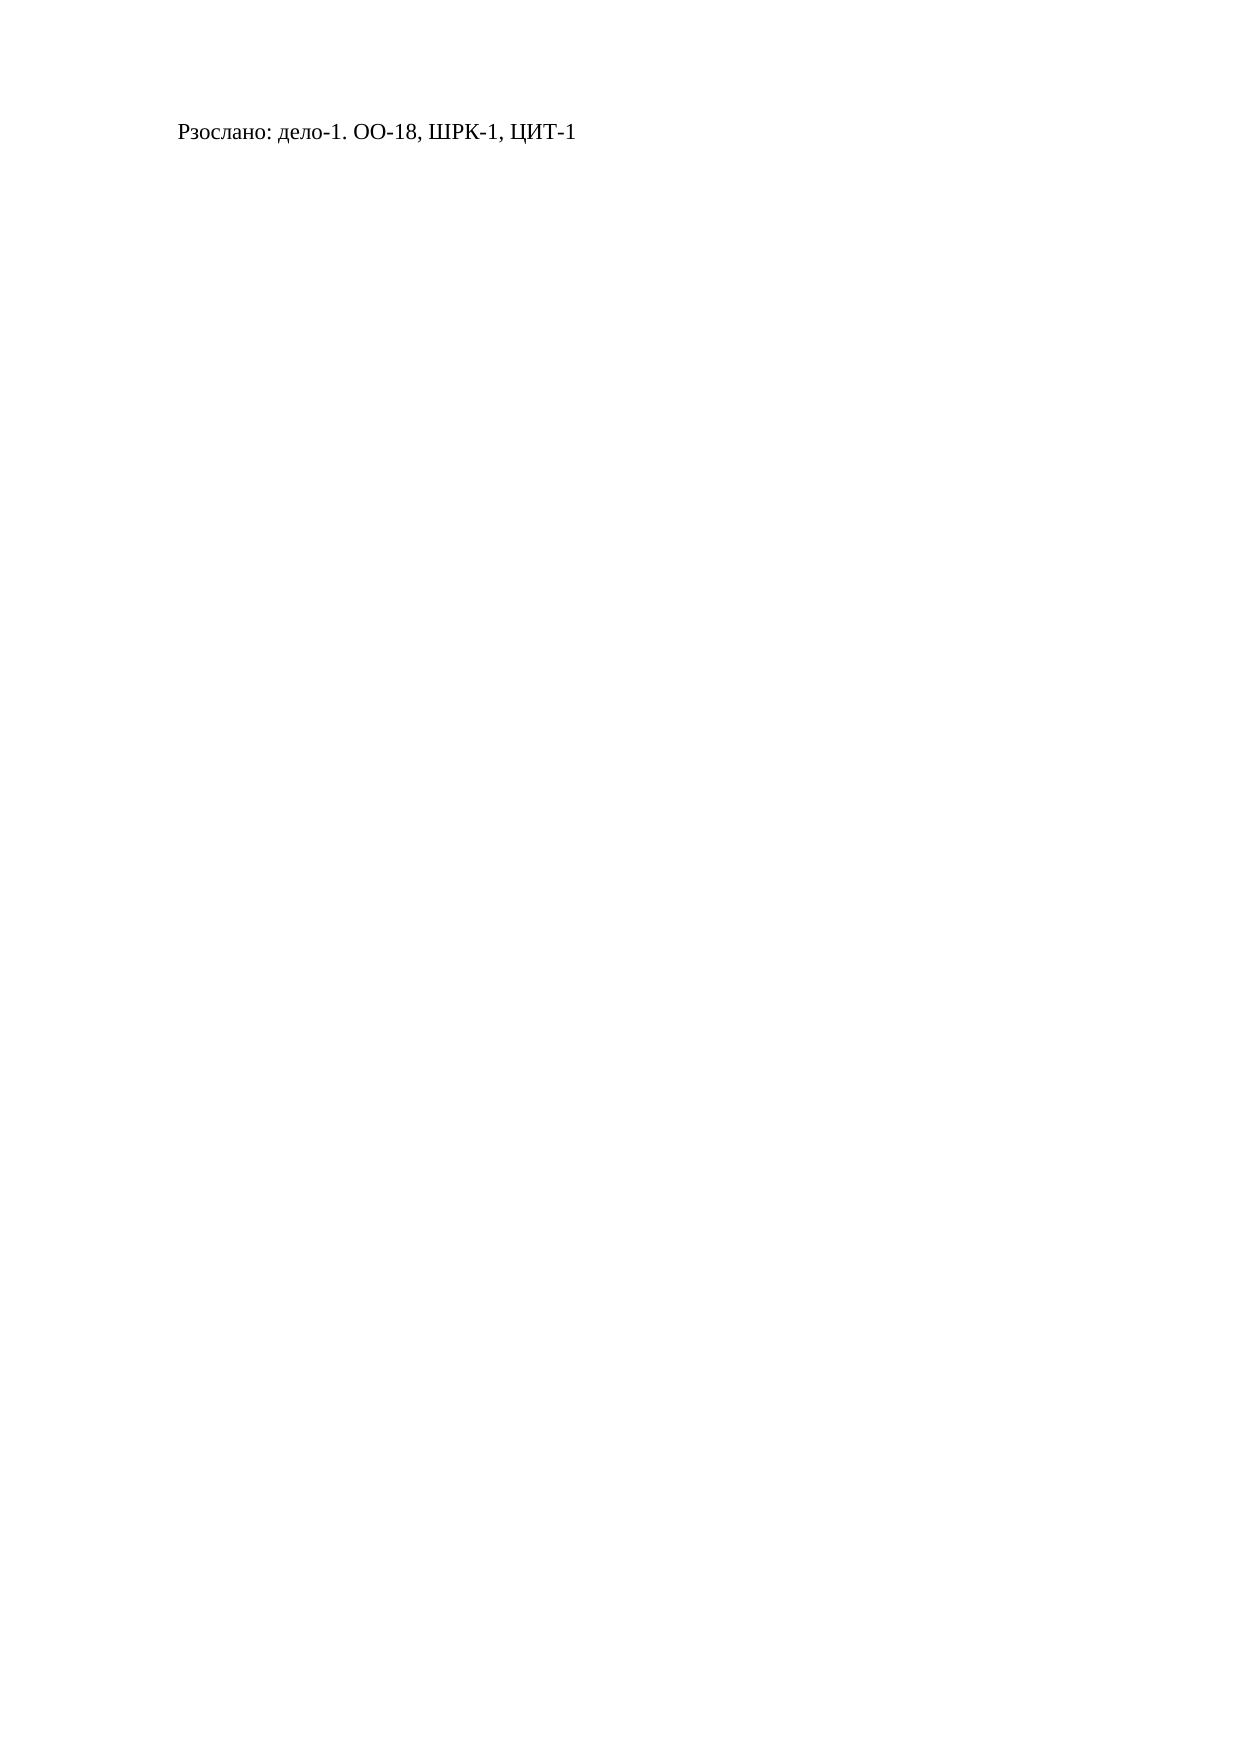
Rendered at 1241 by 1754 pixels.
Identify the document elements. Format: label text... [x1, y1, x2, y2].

text Рзослано: дело-1. ОО-18, ШРК-1, ЦИТ-1 [177, 118, 1152, 144]
